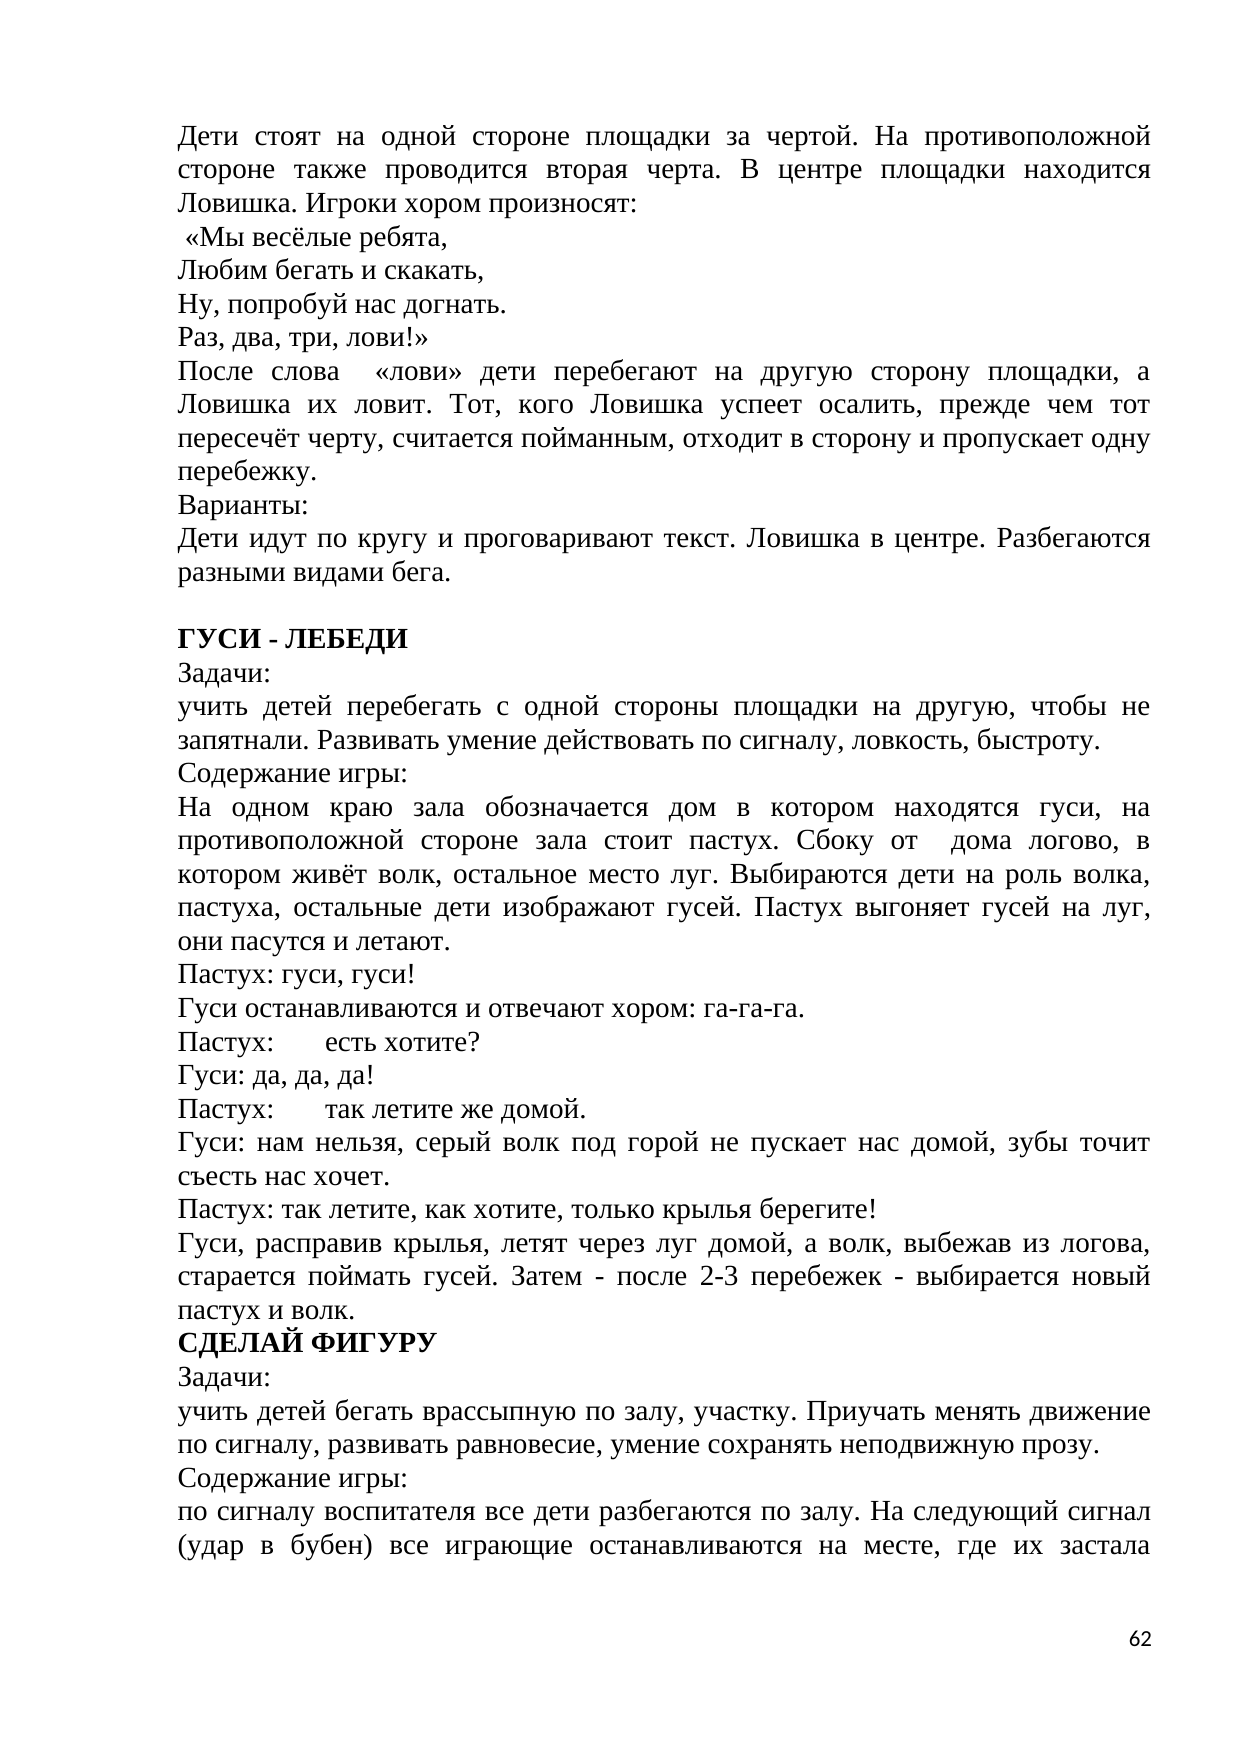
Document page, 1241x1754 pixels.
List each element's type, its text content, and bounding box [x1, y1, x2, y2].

text Дети стоят на одной стороне площадки за чертой. На противоположной стороне также проводится вторая черта. В центре площадки находится Ловишка. Игроки хором произносят: [177, 118, 1152, 219]
text Любим бегать и скакать, [177, 252, 1152, 286]
text Задачи: [177, 1359, 1152, 1393]
text После слова «лови» дети перебегают на другую сторону площадки, а Ловишка их ловит. Тот, кого Ловишка успеет осалить, прежде чем тот пересечёт черту, считается пойманным, отходит в сторону и пропускает одну перебежку. [177, 353, 1152, 487]
text Пастух: гуси, гуси! [177, 957, 1152, 990]
text учить детей перебегать с одной стороны площадки на другую, чтобы не запятнали. Развивать умение действовать по сигналу, ловкость, быстроту. [177, 688, 1152, 755]
text «Мы весёлые ребята, [177, 219, 1152, 252]
text ГУСИ - ЛЕБЕДИ [177, 621, 1152, 655]
text Пастух: так летите, как хотите, только крылья берегите! [177, 1191, 1152, 1225]
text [177, 1493, 1152, 1560]
text Дети идут по кругу и проговаривают текст. Ловишка в центре. Разбегаются разными видами бега. [177, 521, 1152, 588]
text Гуси останавливаются и отвечают хором: га-га-га. [177, 990, 1152, 1024]
text СДЕЛАЙ ФИГУРУ [177, 1326, 1152, 1359]
text Пастух: так летите же домой. [177, 1091, 1152, 1124]
text Гуси: нам нельзя, серый волк под горой не пускает нас домой, зубы точит съесть нас хочет. [177, 1124, 1152, 1191]
text Раз, два, три, лови!» [177, 319, 1152, 353]
text Задачи: [177, 655, 1152, 688]
text Варианты: [177, 487, 1152, 521]
text учить детей бегать врассыпную по залу, участку. Приучать менять движение по сигналу, развивать равновесие, умение сохранять неподвижную прозу. [177, 1393, 1152, 1460]
text Содержание игры: [177, 755, 1152, 789]
text Ну, попробуй нас догнать. [177, 286, 1152, 319]
text Гуси, расправив крылья, летят через луг домой, а волк, выбежав из логова, старается поймать гусей. Затем - после 2-3 перебежек - выбирается новый пастух и волк. [177, 1225, 1152, 1326]
text На одном краю зала обозначается дом в котором находятся гуси, на противоположной стороне зала стоит пастух. Сбоку от дома логово, в котором живёт волк, остальное место луг. Выбираются дети на роль волка, пастуха, остальные дети изображают гусей. Пастух выгоняет гусей на луг, они пасутся и летают. [177, 789, 1152, 957]
text Содержание игры: [177, 1460, 1152, 1493]
text Пастух: есть хотите? [177, 1024, 1152, 1057]
text Гуси: да, да, да! [177, 1057, 1152, 1091]
